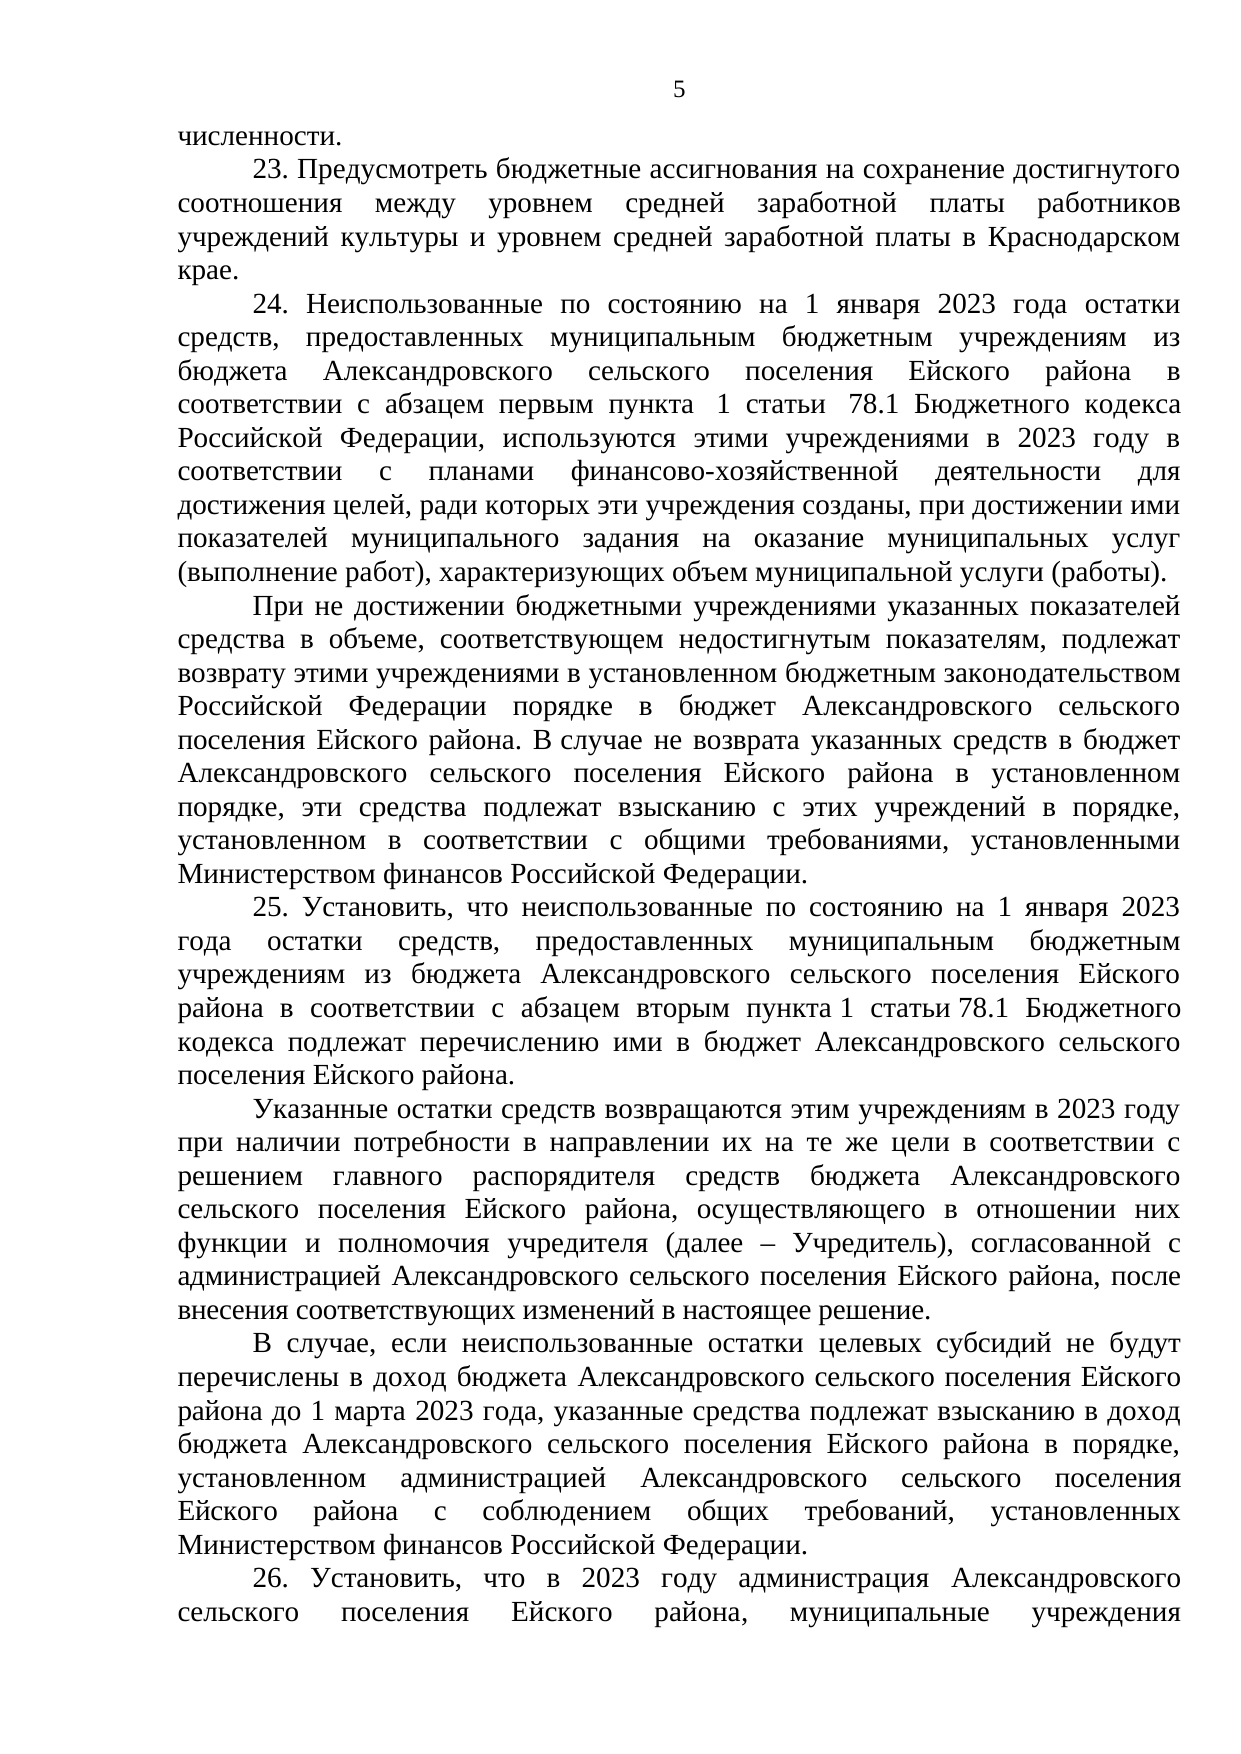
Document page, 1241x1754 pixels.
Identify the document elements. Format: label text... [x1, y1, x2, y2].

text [177, 118, 1181, 152]
text При не достижении бюджетными учреждениями указанных показателей средства в объеме, соответствующем недостигнутым показателям, подлежат возврату этими учреждениями в установленном бюджетным законодательством Российской Федерации порядке в бюджет Александровского сельского поселения Ейского района. В случае не возврата указанных средств в бюджет Александровского сельского поселения Ейского района в установленном порядке, эти средства подлежат взысканию с этих учреждений в порядке, установленном в соответствии с общими требованиями, установленными Министерством финансов Российской Федерации. [177, 588, 1181, 889]
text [177, 1560, 1181, 1627]
text 25. Установить, что неиспользованные по состоянию на 1 января 2023 года остатки средств, предоставленных муниципальным бюджетным учреждениям из бюджета Александровского сельского поселения Ейского района в соответствии с абзацем вторым пункта 1 статьи 78.1 Бюджетного кодекса подлежат перечислению ими в бюджет Александровского сельского поселения Ейского района. [177, 889, 1181, 1091]
text 24. Неиспользованные по состоянию на 1 января 2023 года остатки средств, предоставленных муниципальным бюджетным учреждениям из бюджета Александровского сельского поселения Ейского района в соответствии с абзацем первым пункта 1 статьи 78.1 Бюджетного кодекса Российской Федерации, используются этими учреждениями в 2023 году в соответствии с планами финансово-хозяйственной деятельности для достижения целей, ради которых эти учреждения созданы, при достижении ими показателей муниципального задания на оказание муниципальных услуг (выполнение работ), характеризующих объем муниципальной услуги (работы). [177, 286, 1181, 588]
text Указанные остатки средств возвращаются этим учреждениям в 2023 году при наличии потребности в направлении их на те же цели в соответствии с решением главного распорядителя средств бюджета Александровского сельского поселения Ейского района, осуществляющего в отношении них функции и полномочия учредителя (далее – Учредитель), согласованной с администрацией Александровского сельского поселения Ейского района, после внесения соответствующих изменений в настоящее решение. [177, 1091, 1181, 1326]
text 23. Предусмотреть бюджетные ассигнования на сохранение достигнутого соотношения между уровнем средней заработной платы работников учреждений культуры и уровнем средней заработной платы в Краснодарском крае. [177, 152, 1181, 286]
text В случае, если неиспользованные остатки целевых субсидий не будут перечислены в доход бюджета Александровского сельского поселения Ейского района до 1 марта 2023 года, указанные средства подлежат взысканию в доход бюджета Александровского сельского поселения Ейского района в порядке, установленном администрацией Александровского сельского поселения Ейского района с соблюдением общих требований, установленных Министерством финансов Российской Федерации. [177, 1326, 1181, 1560]
